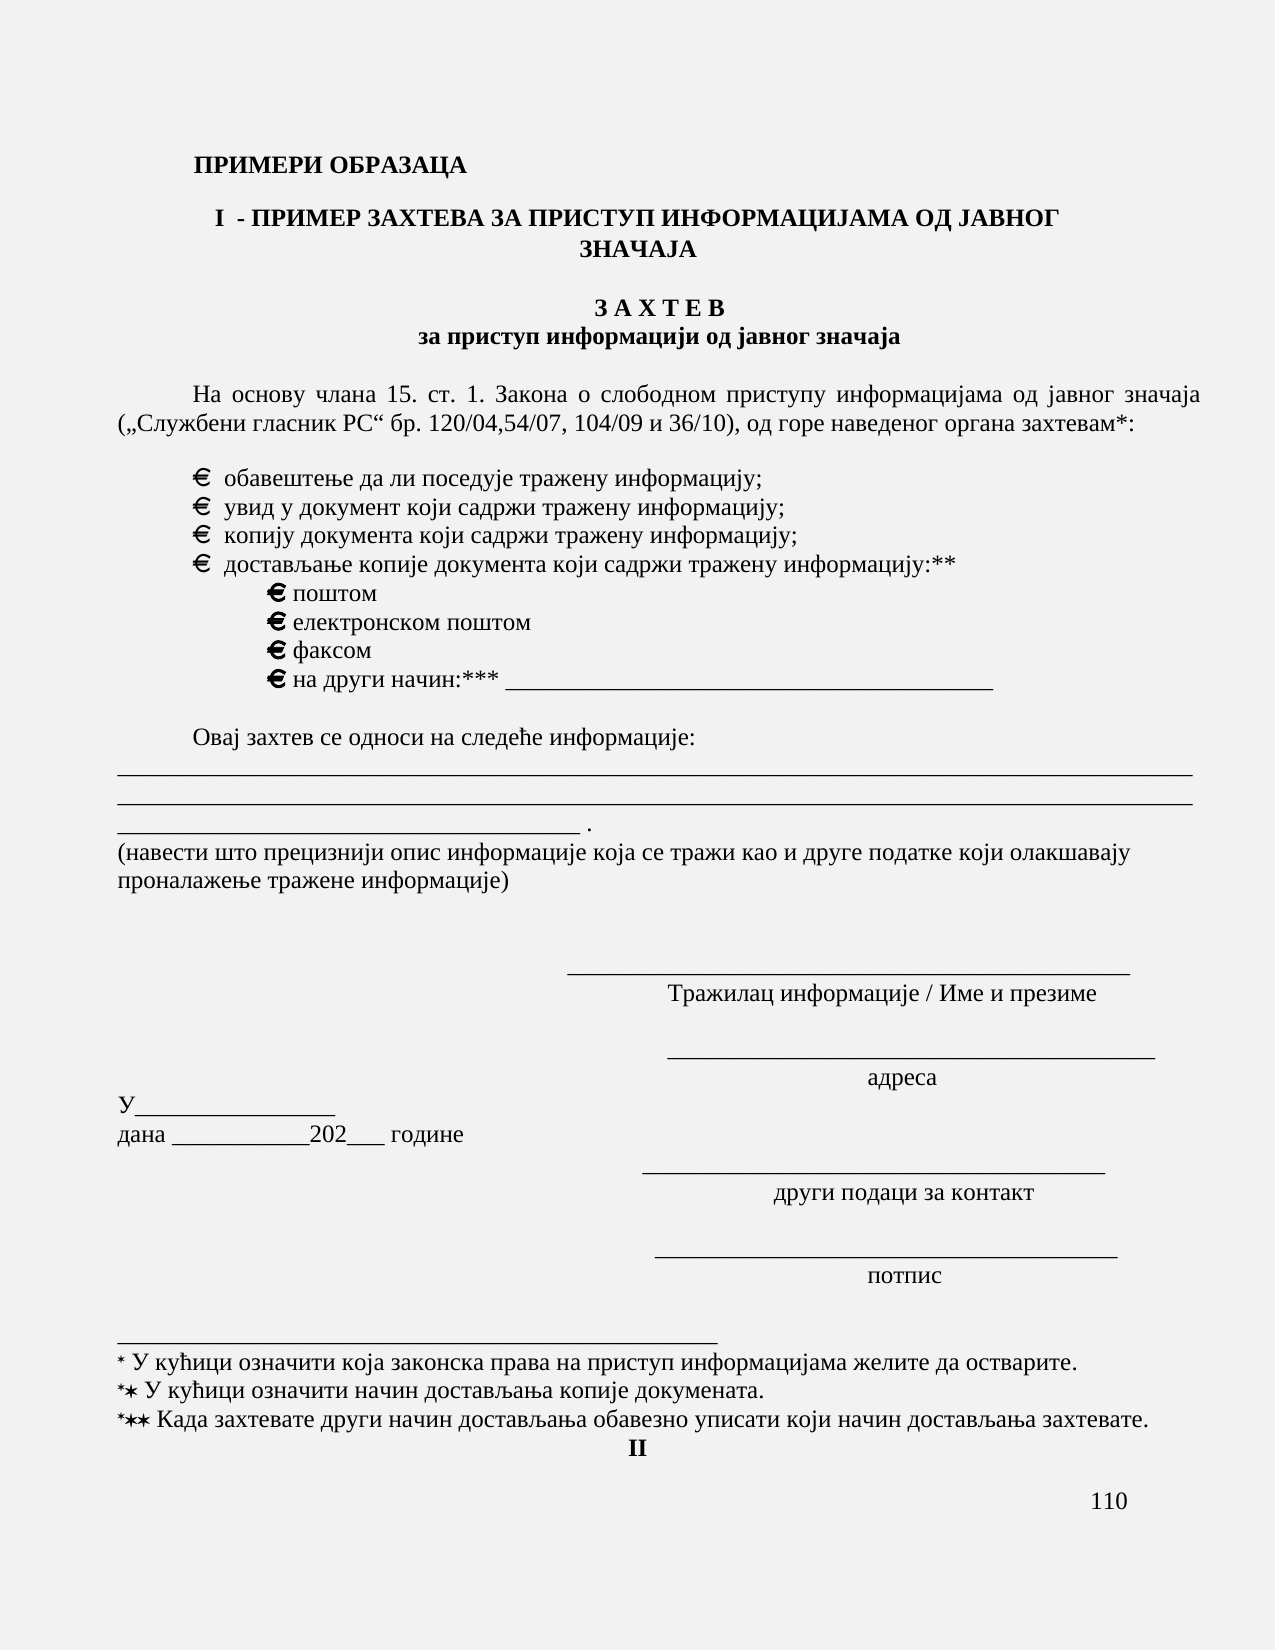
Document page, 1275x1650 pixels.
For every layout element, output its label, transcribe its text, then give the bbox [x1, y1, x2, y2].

text копију документа који садржи тражену информацију; [117, 520, 1201, 549]
text за приступ информацији од јавног значаја [117, 321, 1201, 350]
text обавештење да ли поседује тражену информацију; [117, 463, 1201, 492]
text други подаци за контакт [642, 1177, 1201, 1206]
text ПРИМЕРИ ОБРАЗАЦА [194, 150, 1081, 179]
text У________________ [117, 1091, 1201, 1119]
text _______________________________________ [617, 1033, 1201, 1062]
text (навести што прецизнији опис информације која се тражи као и друге податке који олакшавају проналажење тражене информације) [117, 837, 1201, 894]
text На основу члана 15. ст. 1. Закона о слободном приступу информацијама од јавног значаја („Службени гласник РС“ бр. 120/04,54/07, 104/09 и 36/10), од горе наведеног органа захтевам*: [117, 379, 1201, 436]
text Када захтевате други начин достављања обавезно уписати који начин достављања захтевате. [117, 1404, 1201, 1433]
text У кућици означити која законска права на приступ информацијама желите да остварите. [117, 1347, 1201, 1376]
text увид у документ који садржи тражену информацију; [117, 492, 1201, 520]
text факсом [192, 635, 1201, 664]
text поштом [192, 578, 1201, 607]
text _________________________________________________________________________________________________________________________________________________________________________________________________________________ . [117, 750, 1201, 837]
text З А Х Т Е В [117, 293, 1201, 321]
text I - ПРИМЕР ЗАХТЕВА ЗА ПРИСТУП ИНФОРМАЦИЈАМА ОД ЈАВНОГ ЗНАЧАЈА [194, 203, 1081, 263]
text достављање копије документа који садржи тражену информацију:** [117, 549, 1201, 578]
text Тражилац информације / Име и презиме [642, 978, 1201, 1007]
text _____________________________________________ [117, 923, 1201, 978]
text на други начин:*** _______________________________________ [192, 664, 1201, 693]
text II [194, 1433, 1082, 1462]
text адреса [242, 1062, 1201, 1091]
text електронском поштом [192, 607, 1201, 635]
text дана ___________202___ године _____________________________________ [117, 1119, 1201, 1177]
text У кућици означити начин достављања копије докумената. [117, 1376, 1201, 1404]
text ________________________________________________ [117, 1318, 1201, 1347]
text _____________________________________ [642, 1232, 1201, 1261]
text Овај захтев се односи на следеће информације: [192, 722, 1201, 750]
text потпис [642, 1261, 1201, 1289]
